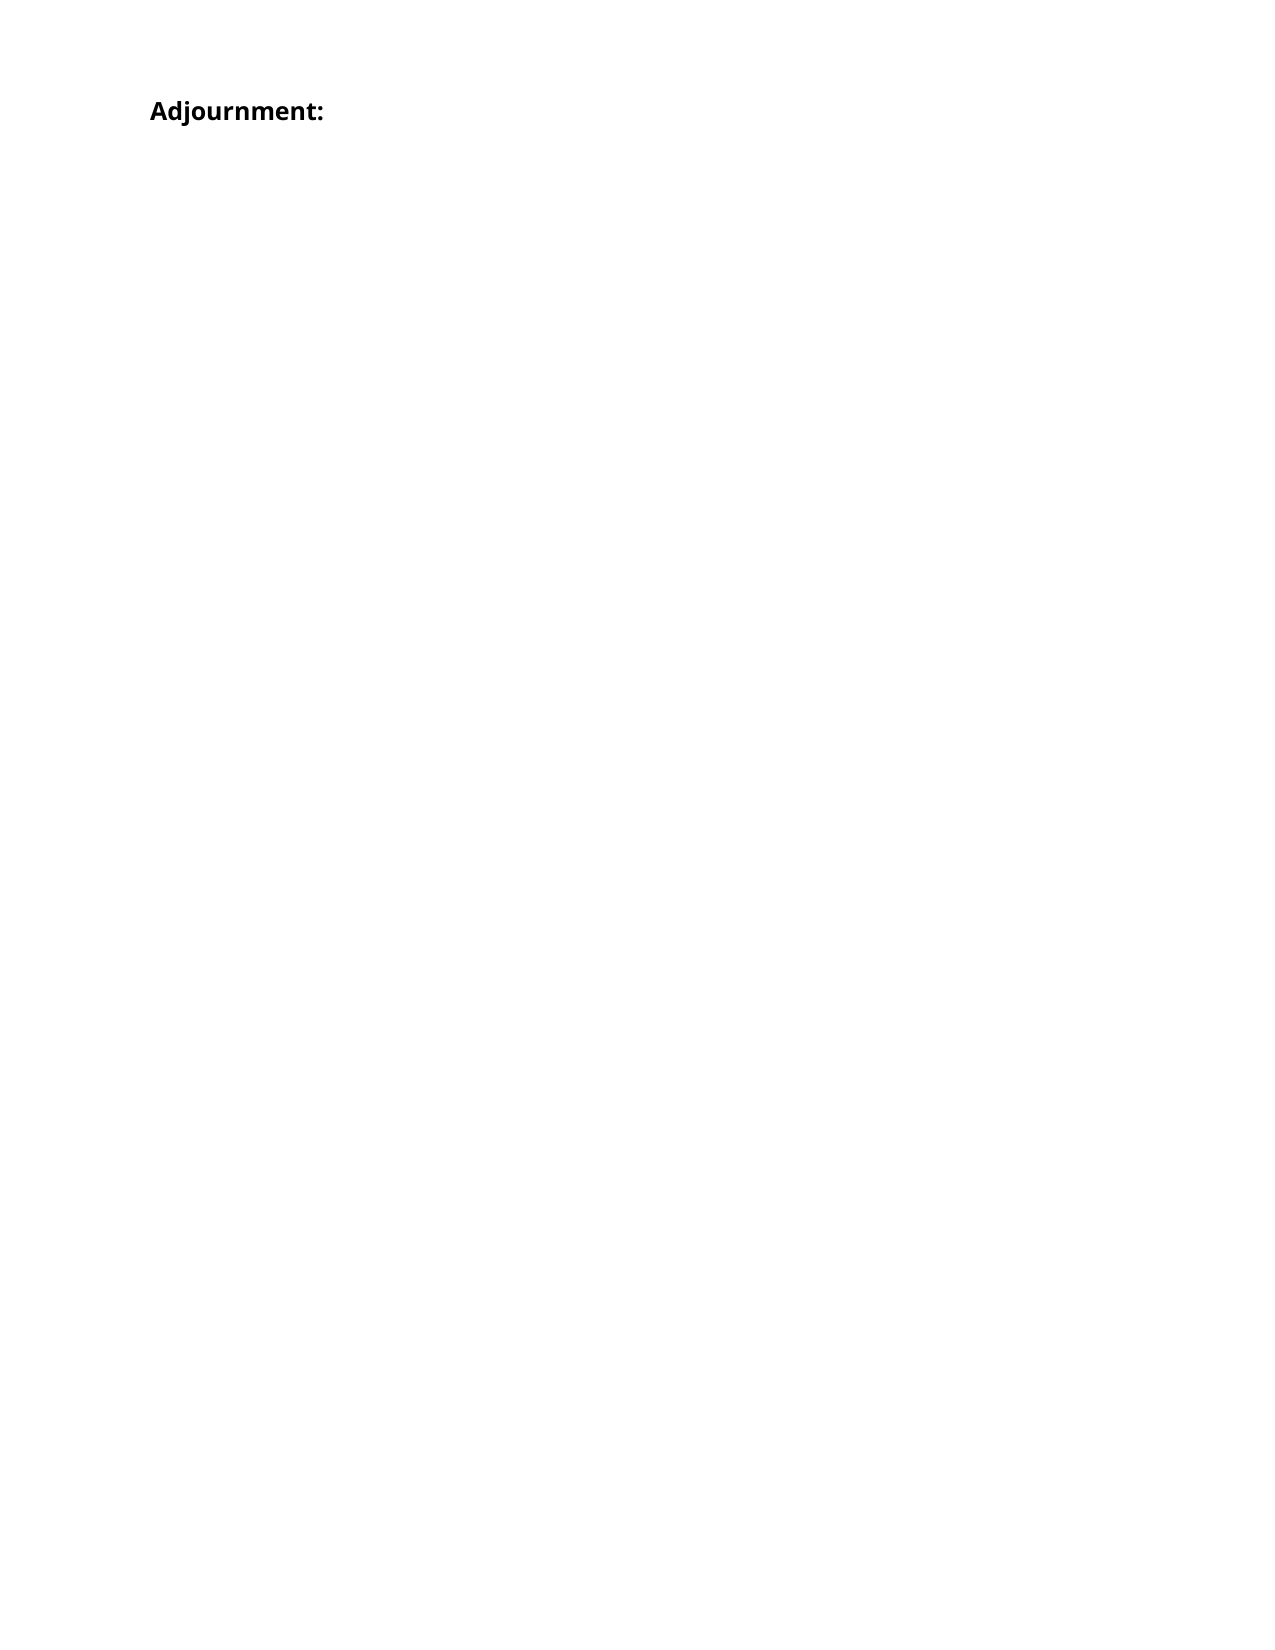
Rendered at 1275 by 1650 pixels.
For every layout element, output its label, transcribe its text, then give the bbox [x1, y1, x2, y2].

text Adjournment: [150, 93, 1125, 127]
